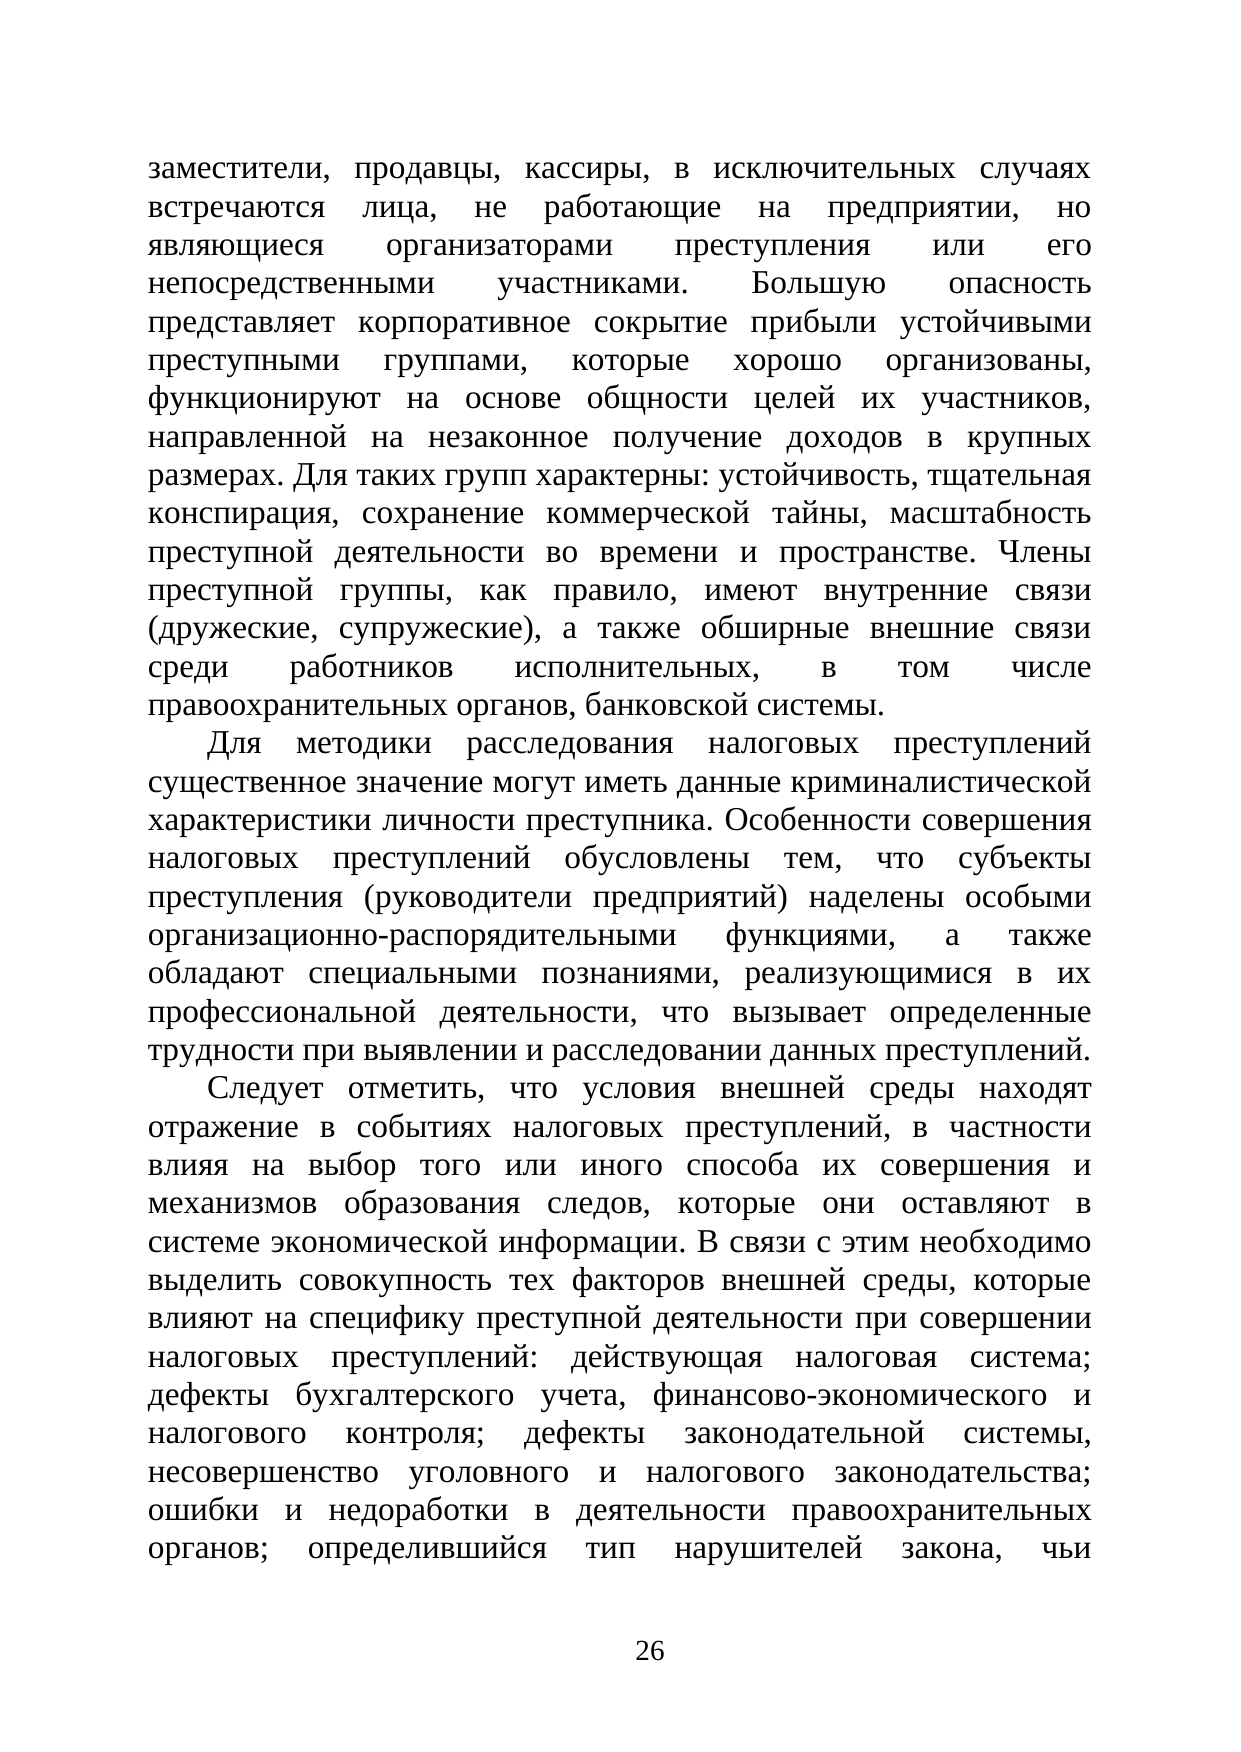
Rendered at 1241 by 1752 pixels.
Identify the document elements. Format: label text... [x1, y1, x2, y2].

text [148, 148, 1092, 723]
text Для методики расследования налоговых преступлений существенное значение могут иметь данные криминалистической характеристики личности преступника. Особенности совершения налоговых преступлений обусловлены тем, что субъекты преступления (руководители предприятий) наделены особыми организационно-распорядительными функциями, а также обладают специальными познаниями, реализующимися в их профессиональной деятельности, что вызывает определенные трудности при выявлении и расследовании данных преступлений. [148, 723, 1092, 1068]
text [148, 1068, 1092, 1566]
